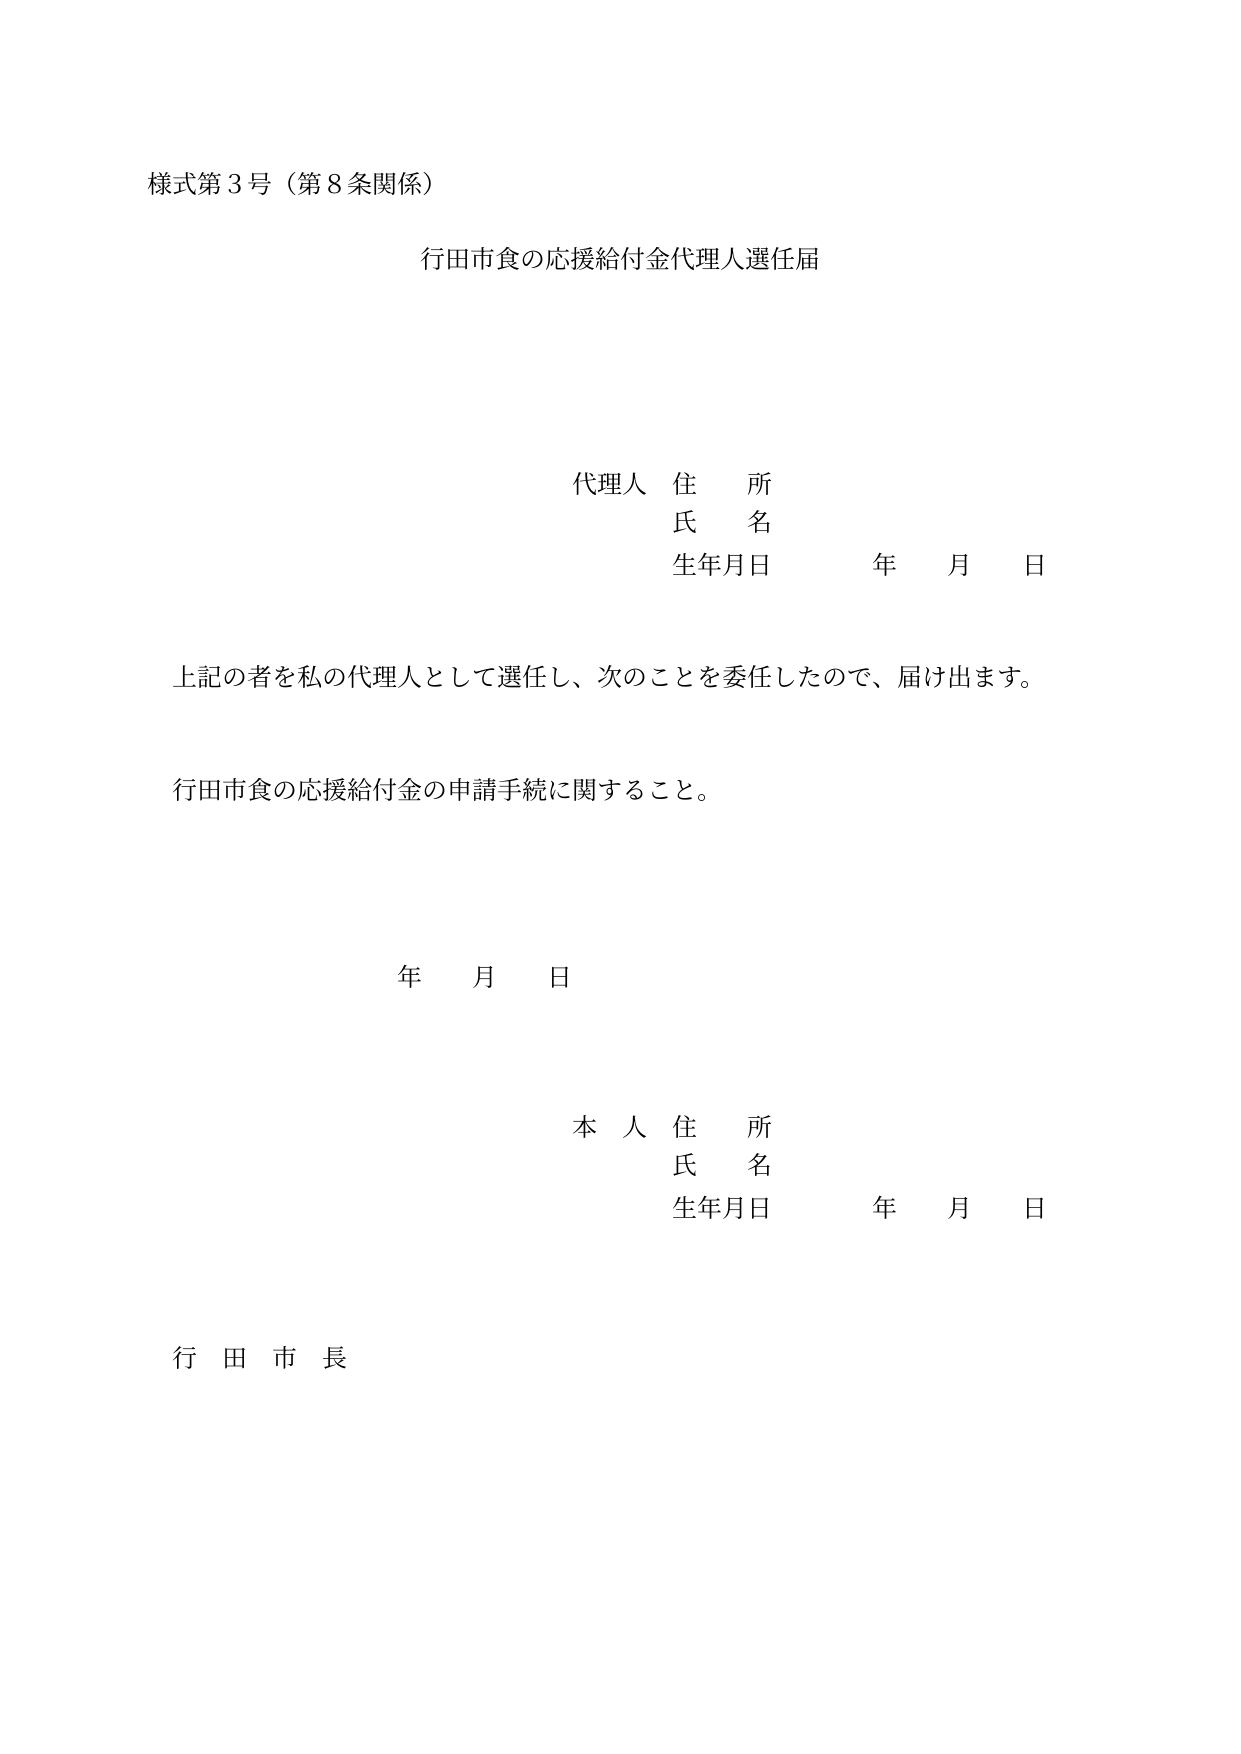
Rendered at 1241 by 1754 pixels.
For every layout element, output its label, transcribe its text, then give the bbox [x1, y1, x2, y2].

text 生年月日 年 月 日 [148, 545, 1092, 582]
text 氏 名 [148, 502, 1092, 539]
text 本 人 住 所 [148, 1107, 1092, 1145]
text 行田市食の応援給付金代理人選任届 [148, 239, 1092, 277]
text 行田市食の応援給付金の申請手続に関すること。 [148, 770, 1092, 807]
text 代理人 住 所 [148, 464, 1092, 502]
text 上記の者を私の代理人として選任し、次のことを委任したので、届け出ます。 [148, 657, 1092, 695]
text 行 田 市 長 [148, 1338, 1092, 1375]
text 年 月 日 [148, 957, 1092, 995]
text 生年月日 年 月 日 [148, 1188, 1092, 1225]
text 氏 名 [148, 1145, 1092, 1182]
text 様式第３号（第８条関係） [148, 164, 1092, 202]
